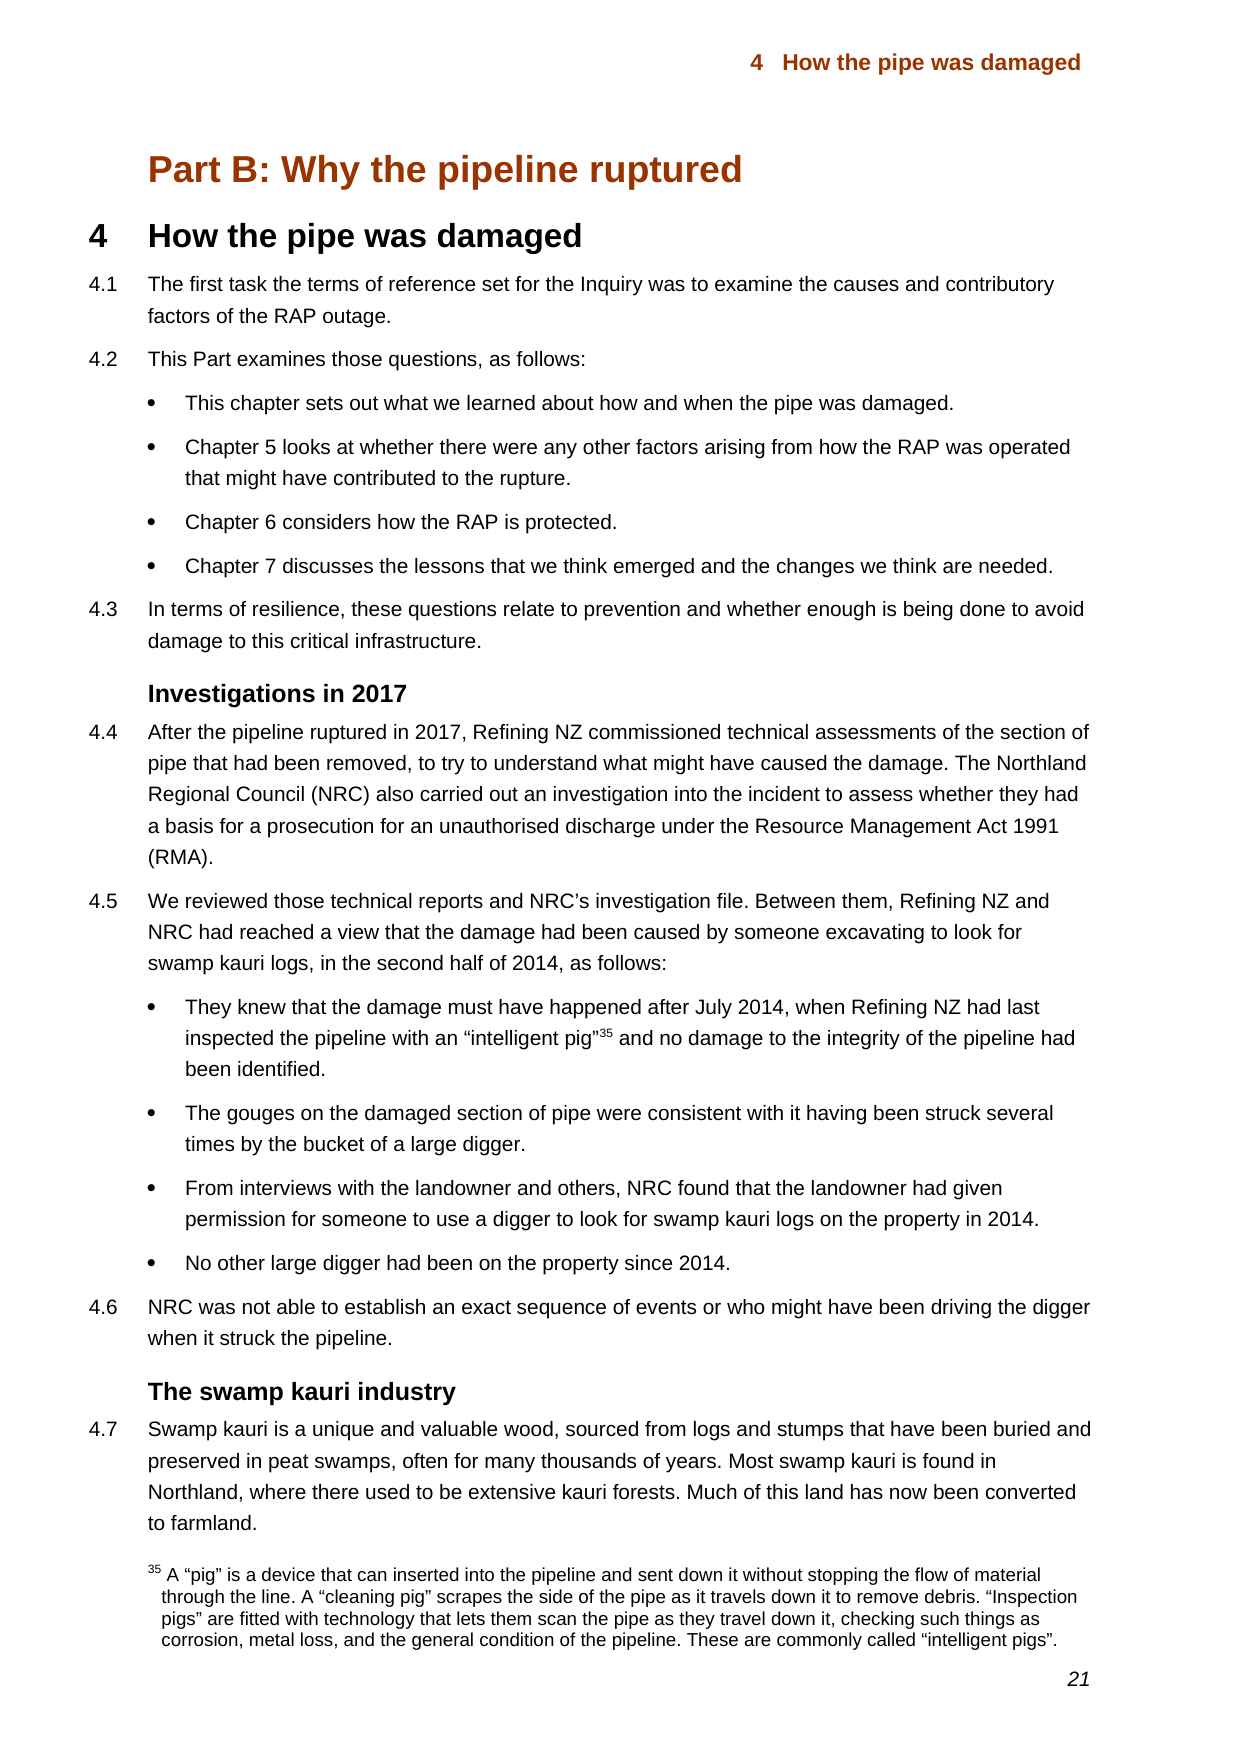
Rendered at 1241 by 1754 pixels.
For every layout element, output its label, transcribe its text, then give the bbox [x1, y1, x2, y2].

list No other large digger had been on the property since 2014. [148, 1246, 1092, 1277]
list Chapter 7 discusses the lessons that we think emerged and the changes we think are needed. [148, 548, 1092, 579]
subtitle Investigations in 2017 [148, 679, 1092, 708]
list They knew that the damage must have happened after July 2014, when Refining NZ had last inspected the pipeline with an “intelligent pig” and no damage to the integrity of the pipeline had been identified. [148, 989, 1092, 1083]
subtitle How the pipe was damaged [89, 216, 1092, 254]
text After the pipeline ruptured in 2017, Refining NZ commissioned technical assessments of the section of pipe that had been removed, to try to understand what might have caused the damage. The Northland Regional Council (NRC) also carried out an investigation into the incident to assess whether they had a basis for a prosecution for an unauthorised discharge under the Resource Management Act 1991 (RMA). [89, 714, 1092, 871]
text We reviewed those technical reports and NRC’s investigation file. Between them, Refining NZ and NRC had reached a view that the damage had been caused by someone excavating to look for swamp kauri logs, in the second half of 2014, as follows: [89, 883, 1092, 977]
list From interviews with the landowner and others, NRC found that the landowner had given permission for someone to use a digger to look for swamp kauri logs on the property in 2014. [148, 1171, 1092, 1233]
subtitle The swamp kauri industry [148, 1377, 1092, 1406]
list Chapter 5 looks at whether there were any other factors arising from how the RAP was operated that might have contributed to the rupture. [148, 429, 1092, 492]
list The gouges on the damaged section of pipe were consistent with it having been struck several times by the bucket of a large digger. [148, 1096, 1092, 1158]
subtitle Part B: Why the pipeline ruptured [148, 148, 1092, 191]
list Chapter 6 considers how the RAP is protected. [148, 504, 1092, 536]
list This chapter sets out what we learned about how and when the pipe was damaged. [148, 386, 1092, 417]
text This Part examines those questions, as follows: [89, 342, 1092, 373]
text Swamp kauri is a unique and valuable wood, sourced from logs and stumps that have been buried and preserved in peat swamps, often for many thousands of years. Most swamp kauri is found in Northland, where there used to be extensive kauri forests. Much of this land has now been converted to farmland. [89, 1412, 1092, 1537]
text In terms of resilience, these questions relate to prevention and whether enough is being done to avoid damage to this critical infrastructure. [89, 592, 1092, 654]
text NRC was not able to establish an exact sequence of events or who might have been driving the digger when it struck the pipeline. [89, 1289, 1092, 1352]
text The first task the terms of reference set for the Inquiry was to examine the causes and contributory factors of the RAP outage. [89, 267, 1092, 329]
